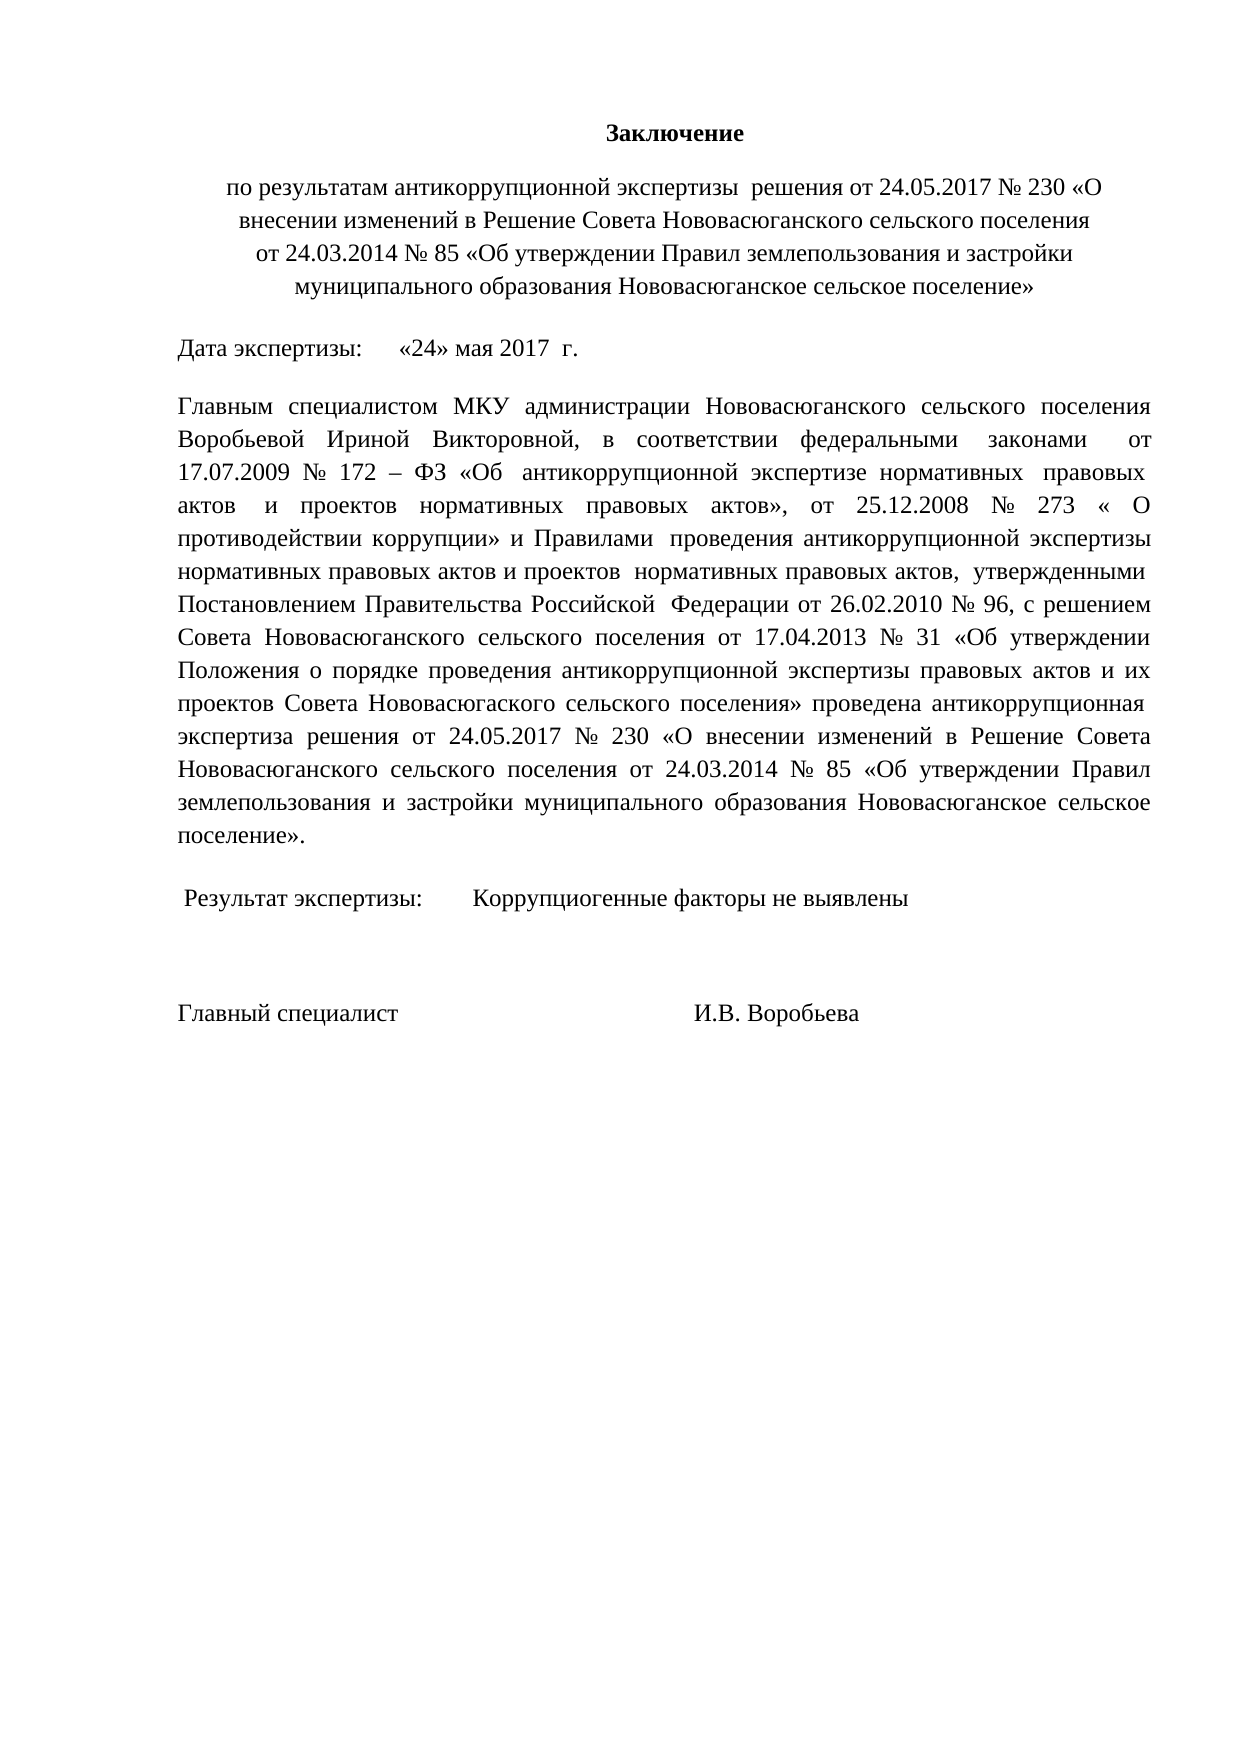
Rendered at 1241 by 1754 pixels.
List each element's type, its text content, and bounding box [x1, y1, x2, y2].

text муниципального образования Нововасюганское сельское поселение» [177, 271, 1152, 300]
text от 24.03.2014 № 85 «Об утверждении Правил землепользования и застройки [177, 238, 1152, 267]
text Результат экспертизы: Коррупциогенные факторы не выявлены [177, 883, 1152, 911]
text Главный специалист И.В. Воробьева [177, 998, 1152, 1027]
text Дата экспертизы: «24» мая 2017 г. [177, 333, 1152, 362]
text Заключение [177, 118, 1138, 147]
text Главным специалистом МКУ администрации Нововасюганского сельского поселения Воробьевой Ириной Викторовной, в соответствии федеральными законами от 17.07.2009 № 172 – ФЗ «Об антикоррупционной экспертизе нормативных правовых актов и проектов нормативных правовых актов», от 25.12.2008 № 273 « О противодействии коррупции» и Правилами проведения антикоррупционной экспертизы нормативных правовых актов и проектов нормативных правовых актов, утвержденными Постановлением Правительства Российской Федерации от 26.02.2010 № 96, с решением Совета Нововасюганского сельского поселения от 17.04.2013 № 31 «Об утверждении Положения о порядке проведения антикоррупционной экспертизы правовых актов и их проектов Совета Нововасюгаского сельского поселения» проведена антикоррупционная экспертиза решения от 24.05.2017 № 230 «О внесении изменений в Решение Совета Нововасюганского сельского поселения от 24.03.2014 № 85 «Об утверждении Правил землепользования и застройки муниципального образования Нововасюганское сельское поселение». [177, 391, 1152, 849]
text по результатам антикоррупционной экспертизы решения от 24.05.2017 № 230 «О внесении изменений в Решение Совета Нововасюганского сельского поселения [177, 172, 1152, 234]
